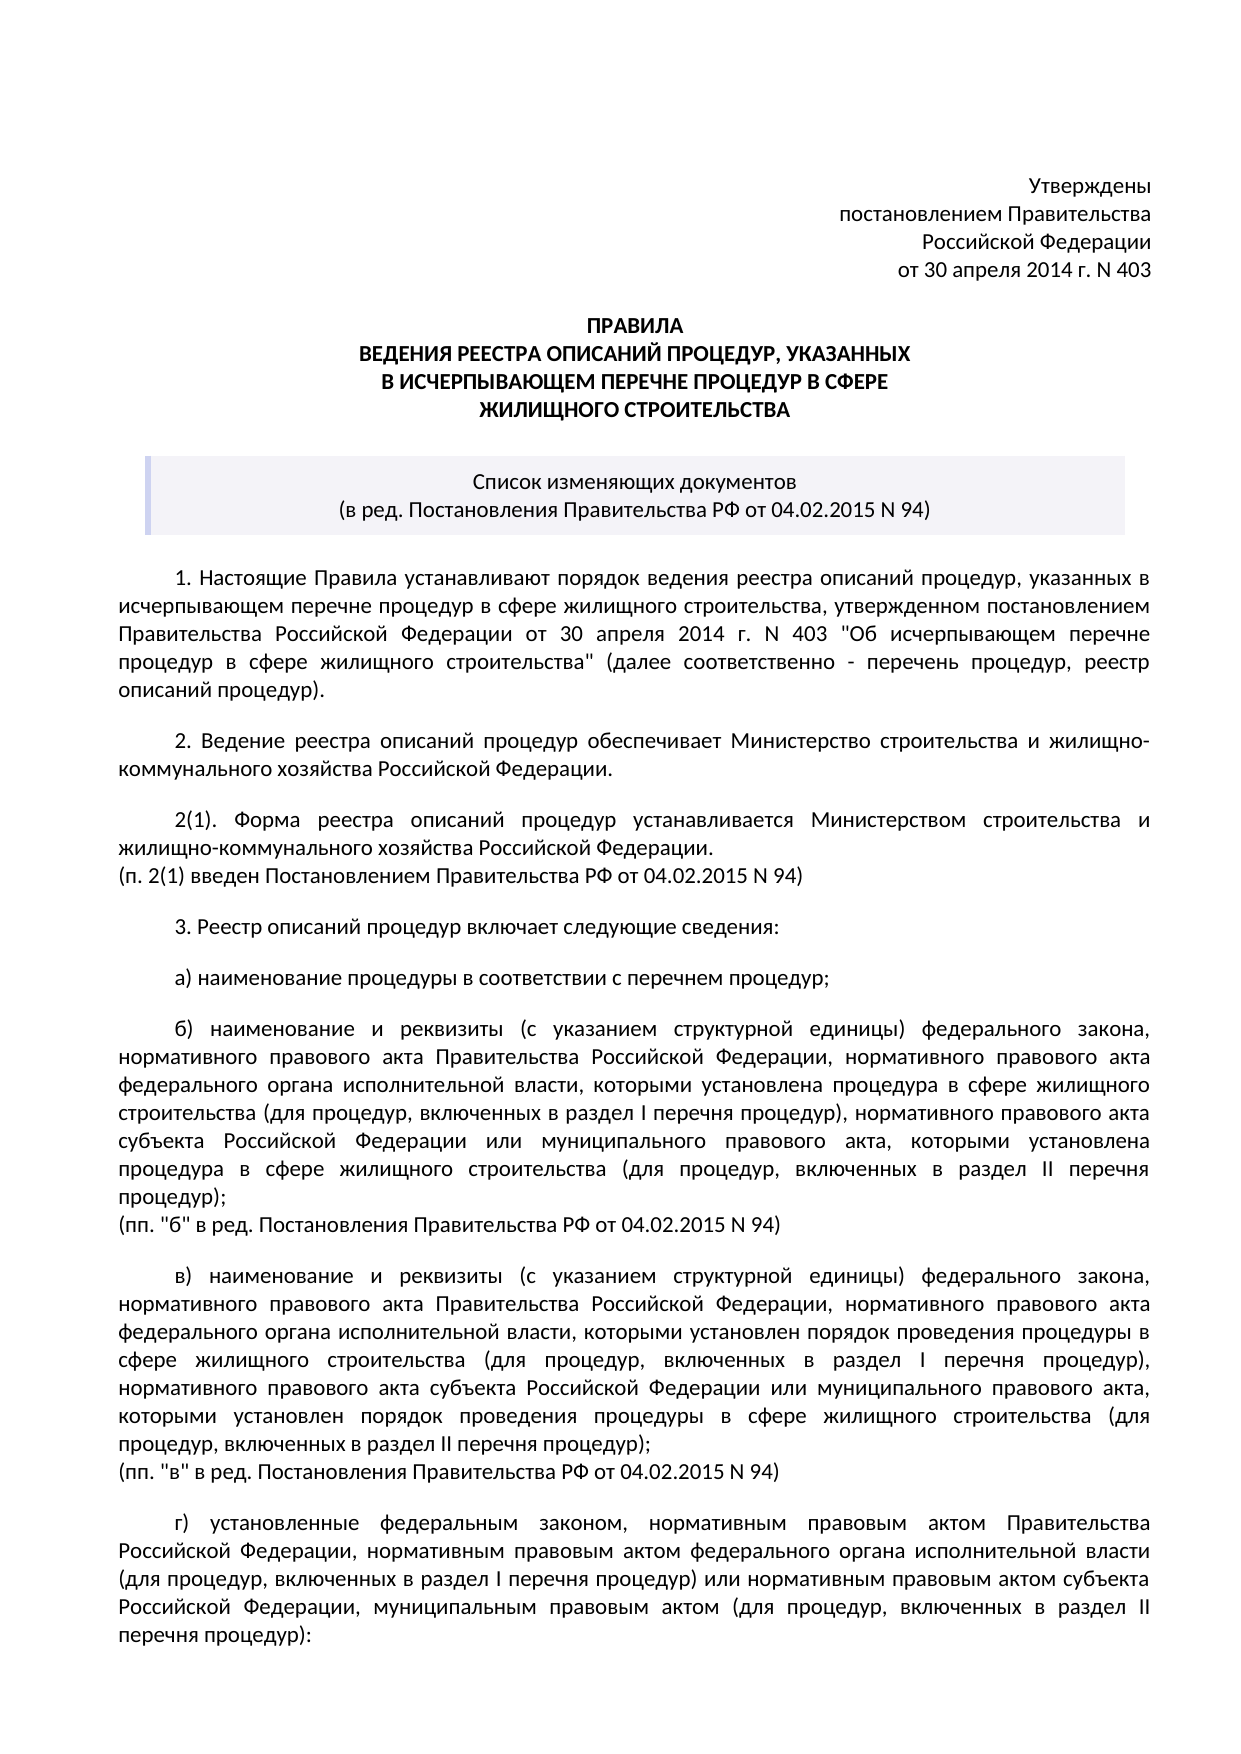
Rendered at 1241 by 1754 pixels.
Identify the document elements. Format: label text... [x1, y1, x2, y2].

text (п. 2(1) введен Постановлением Правительства РФ от 04.02.2015 N 94) [118, 861, 1152, 889]
text (пп. "б" в ред. Постановления Правительства РФ от 04.02.2015 N 94) [118, 1210, 1152, 1238]
title ПРАВИЛА [118, 311, 1152, 339]
text г) установленные федеральным законом, нормативным правовым актом Правительства Российской Федерации, нормативным правовым актом федерального органа исполнительной власти (для процедур, включенных в раздел I перечня процедур) или нормативным правовым актом субъекта Российской Федерации, муниципальным правовым актом (для процедур, включенных в раздел II перечня процедур): [118, 1508, 1152, 1648]
text в) наименование и реквизиты (с указанием структурной единицы) федерального закона, нормативного правового акта Правительства Российской Федерации, нормативного правового акта федерального органа исполнительной власти, которыми установлен порядок проведения процедуры в сфере жилищного строительства (для процедур, включенных в раздел I перечня процедур), нормативного правового акта субъекта Российской Федерации или муниципального правового акта, которыми установлен порядок проведения процедуры в сфере жилищного строительства (для процедур, включенных в раздел II перечня процедур); [118, 1261, 1152, 1457]
text 3. Реестр описаний процедур включает следующие сведения: [118, 912, 1152, 940]
text от 30 апреля 2014 г. N 403 [118, 255, 1152, 283]
text постановлением Правительства [118, 199, 1152, 227]
table_header Список изменяющих документов (в ред. Постановления Правительства РФ от 04.02.2015 N 94) [151, 456, 1119, 535]
text 2(1). Форма реестра описаний процедур устанавливается Министерством строительства и жилищно-коммунального хозяйства Российской Федерации. [118, 805, 1152, 861]
title ВЕДЕНИЯ РЕЕСТРА ОПИСАНИЙ ПРОЦЕДУР, УКАЗАННЫХ [118, 339, 1152, 367]
text 1. Настоящие Правила устанавливают порядок ведения реестра описаний процедур, указанных в исчерпывающем перечне процедур в сфере жилищного строительства, утвержденном постановлением Правительства Российской Федерации от 30 апреля 2014 г. N 403 "Об исчерпывающем перечне процедур в сфере жилищного строительства" (далее соответственно - перечень процедур, реестр описаний процедур). [118, 563, 1152, 703]
text а) наименование процедуры в соответствии с перечнем процедур; [118, 963, 1152, 991]
text (пп. "в" в ред. Постановления Правительства РФ от 04.02.2015 N 94) [118, 1457, 1152, 1485]
title В ИСЧЕРПЫВАЮЩЕМ ПЕРЕЧНЕ ПРОЦЕДУР В СФЕРЕ [118, 367, 1152, 395]
text 2. Ведение реестра описаний процедур обеспечивает Министерство строительства и жилищно-коммунального хозяйства Российской Федерации. [118, 726, 1152, 782]
text Утверждены [118, 171, 1152, 199]
text Российской Федерации [118, 227, 1152, 255]
text б) наименование и реквизиты (с указанием структурной единицы) федерального закона, нормативного правового акта Правительства Российской Федерации, нормативного правового акта федерального органа исполнительной власти, которыми установлена процедура в сфере жилищного строительства (для процедур, включенных в раздел I перечня процедур), нормативного правового акта субъекта Российской Федерации или муниципального правового акта, которыми установлена процедура в сфере жилищного строительства (для процедур, включенных в раздел II перечня процедур); [118, 1014, 1152, 1210]
title ЖИЛИЩНОГО СТРОИТЕЛЬСТВА [118, 395, 1152, 423]
